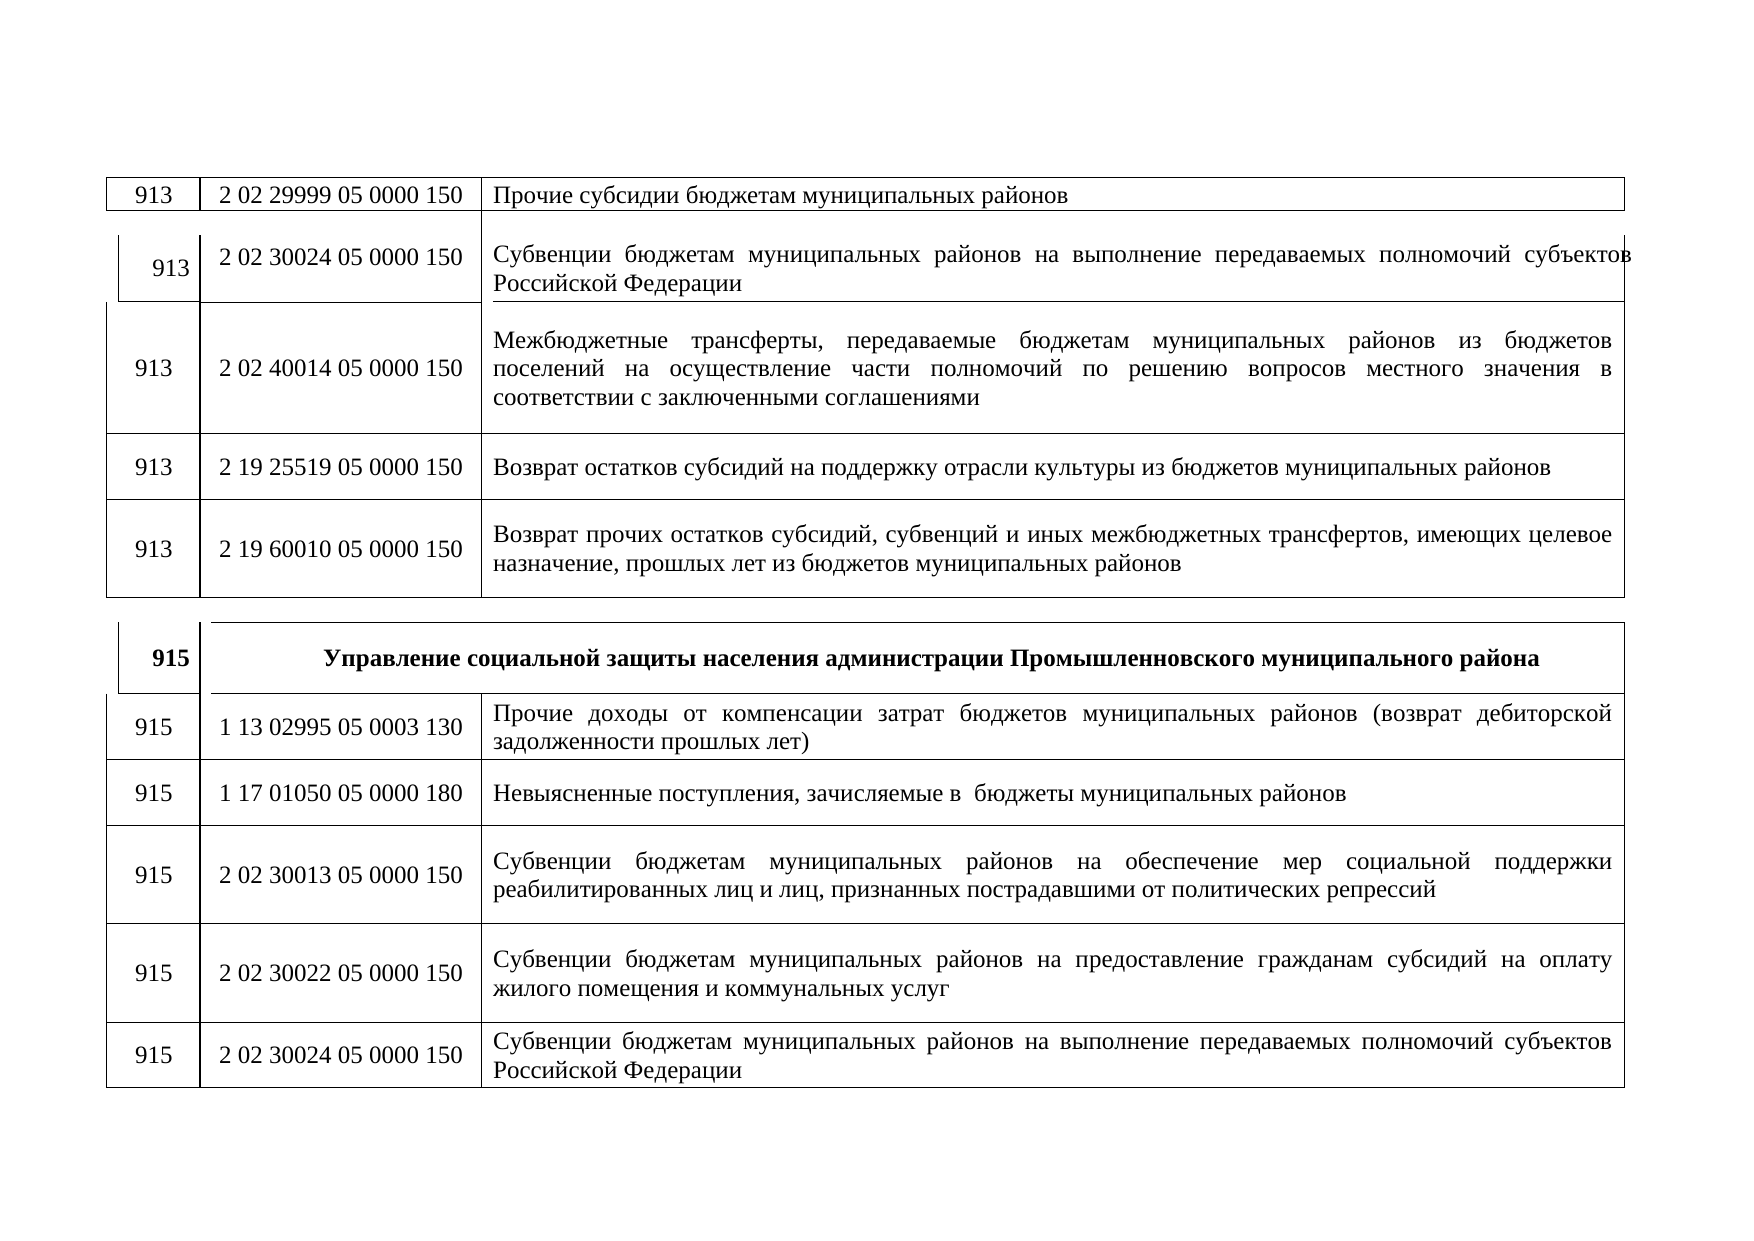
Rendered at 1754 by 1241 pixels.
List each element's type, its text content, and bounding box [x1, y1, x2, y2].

table_cell 915 [107, 760, 199, 825]
table_cell 915 [107, 826, 199, 923]
table_cell [107, 598, 200, 693]
table_cell 2 02 30013 05 0000 150 [201, 826, 481, 923]
table_cell 2 02 30024 05 0000 150 [201, 1023, 481, 1087]
table_cell Невыясненные поступления, зачисляемые в бюджеты муниципальных районов [482, 760, 1624, 825]
table_cell Прочие доходы от компенсации затрат бюджетов муниципальных районов (возврат дебиторской задолженности прошлых лет) [482, 694, 1624, 759]
table_cell [482, 211, 1624, 302]
table_cell Возврат остатков субсидий на поддержку отрасли культуры из бюджетов муниципальных районов [482, 434, 1624, 499]
table_cell 913 [107, 302, 199, 433]
table_cell Субвенции бюджетам муниципальных районов на обеспечение мер социальной поддержки реабилитированных лиц и лиц, признанных пострадавшими от политических репрессий [482, 826, 1624, 923]
table_cell [200, 598, 1624, 693]
table_cell Субвенции бюджетам муниципальных районов на предоставление гражданам субсидий на оплату жилого помещения и коммунальных услуг [482, 924, 1624, 1022]
table_cell [107, 211, 200, 302]
table_cell 2 02 30024 05 0000 150 [200, 211, 481, 302]
table_cell 913 [107, 500, 199, 597]
table_cell 2 19 60010 05 0000 150 [201, 500, 481, 597]
table_cell 913 [107, 434, 199, 499]
table_cell 2 02 40014 05 0000 150 [201, 303, 481, 433]
table_cell 915 [107, 924, 199, 1022]
table_cell Межбюджетные трансферты, передаваемые бюджетам муниципальных районов из бюджетов поселений на осуществление части полномочий по решению вопросов местного значения в соответствии с заключенными соглашениями [482, 302, 1624, 433]
table_cell 1 13 02995 05 0003 130 [201, 694, 481, 759]
table_cell Субвенции бюджетам муниципальных районов на выполнение передаваемых полномочий субъектов Российской Федерации [482, 1023, 1624, 1087]
table_cell 915 [107, 694, 199, 759]
table_cell 2 19 25519 05 0000 150 [201, 434, 481, 499]
table_cell 915 [107, 1023, 199, 1087]
table_cell Возврат прочих остатков субсидий, субвенций и иных межбюджетных трансфертов, имеющих целевое назначение, прошлых лет из бюджетов муниципальных районов [482, 500, 1624, 597]
table_cell 913 [107, 178, 199, 210]
table_cell 2 02 29999 05 0000 150 [201, 178, 481, 210]
table_cell 1 17 01050 05 0000 180 [201, 760, 481, 825]
table_cell 2 02 30022 05 0000 150 [201, 924, 481, 1022]
table_cell Прочие субсидии бюджетам муниципальных районов [482, 178, 1624, 210]
